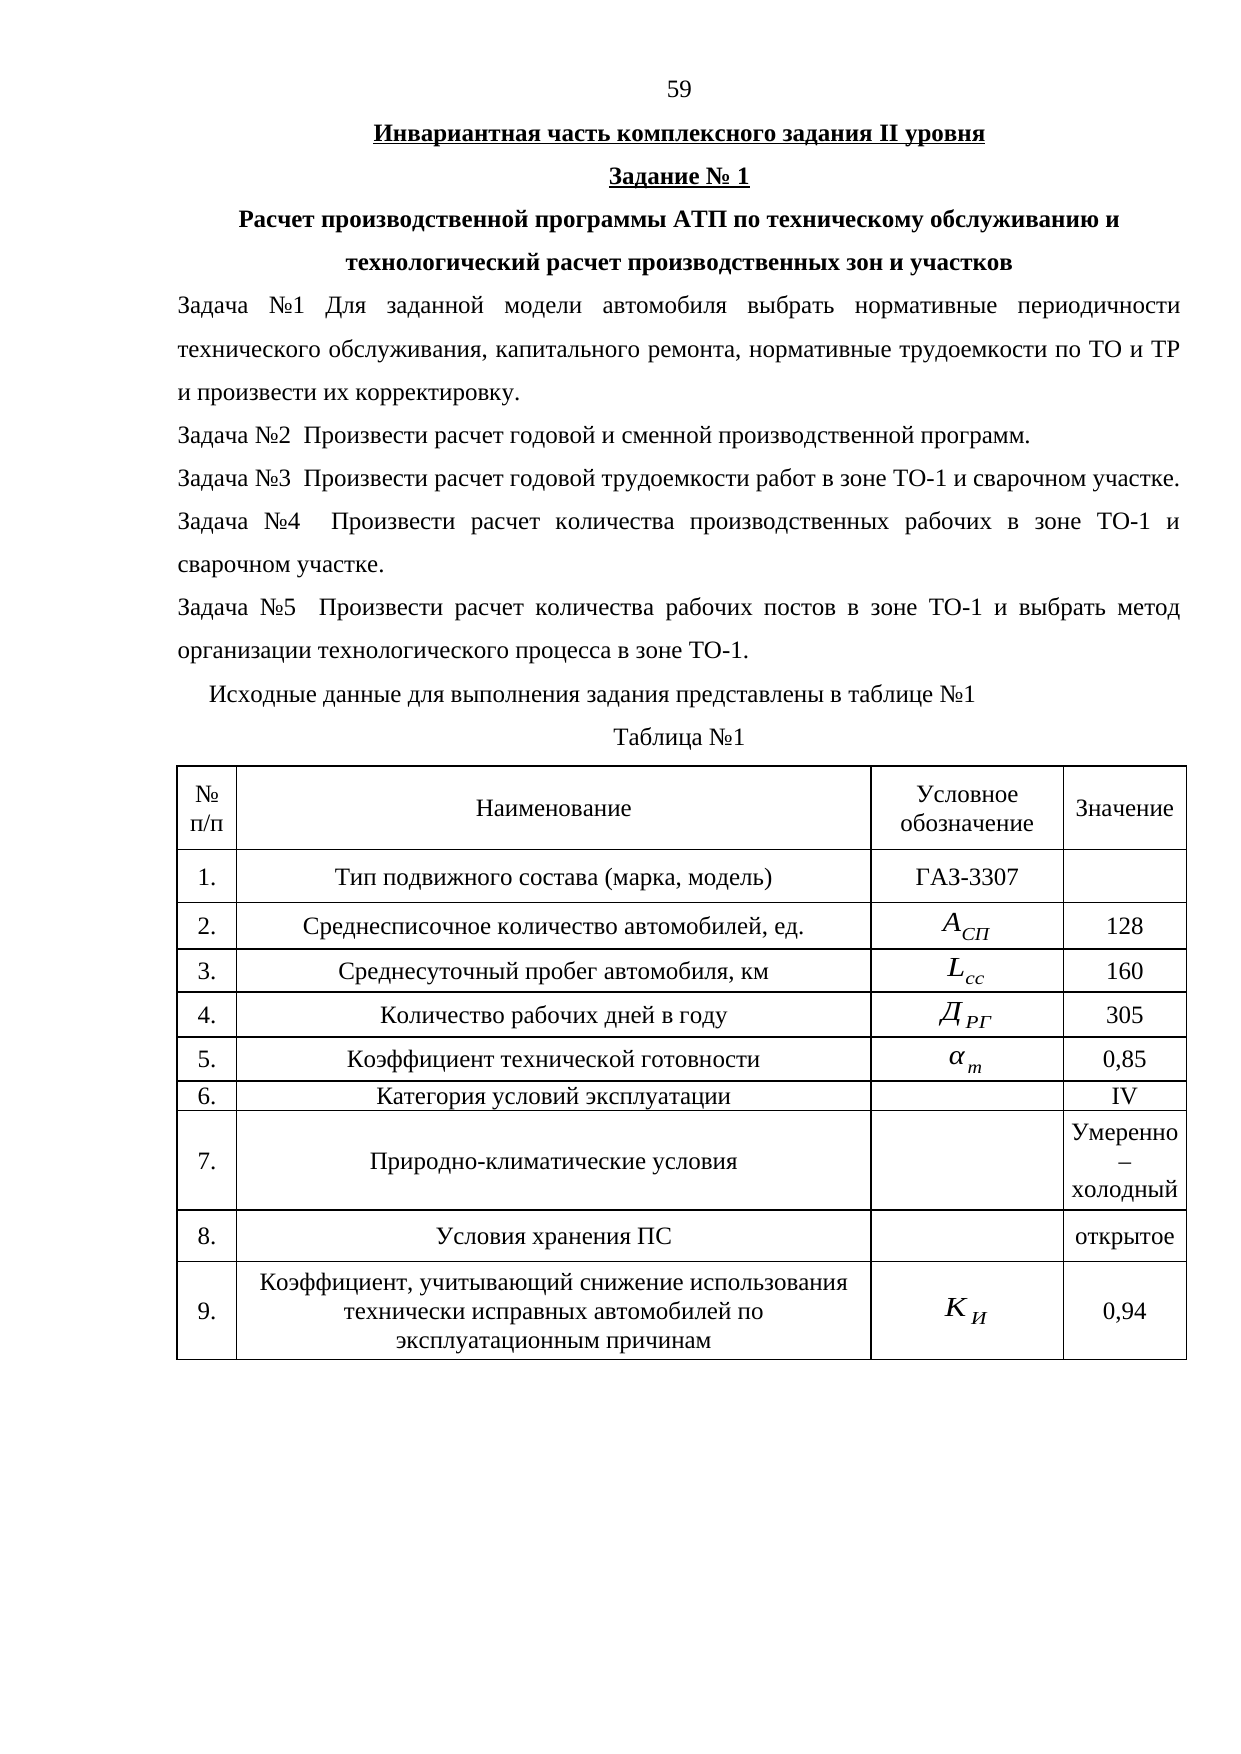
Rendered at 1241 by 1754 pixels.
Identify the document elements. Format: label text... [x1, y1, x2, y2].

table_cell [872, 1038, 1063, 1080]
text Таблица №1 [177, 722, 1181, 751]
table_header Условное обозначение [872, 767, 1063, 849]
table_cell 0,85 [1064, 1038, 1186, 1080]
table_cell Категория условий эксплуатации [237, 1082, 870, 1110]
table_cell 1. [178, 850, 236, 902]
table_cell 4. [178, 993, 236, 1036]
table_cell [872, 1111, 1063, 1209]
table_cell 7. [178, 1111, 236, 1209]
table_header № п/п [178, 767, 236, 849]
table_cell 305 [1064, 993, 1186, 1036]
text Задача №3 Произвести расчет годовой трудоемкости работ в зоне ТО-1 и сварочном участке. [177, 463, 1181, 492]
table_cell Условия хранения ПС [237, 1211, 870, 1261]
text Задание № 1 [177, 161, 1181, 190]
table_header Значение [1064, 767, 1186, 849]
table_cell Количество рабочих дней в году [237, 993, 870, 1036]
table_cell Коэффициент технической готовности [237, 1038, 870, 1080]
table_cell 8. [178, 1211, 236, 1261]
text Задача №5 Произвести расчет количества рабочих постов в зоне ТО-1 и выбрать метод организации технологического процесса в зоне ТО-1. [177, 592, 1181, 664]
table_cell открытое [1064, 1211, 1186, 1261]
table_cell 128 [1064, 903, 1186, 948]
text Инвариантная часть комплексного задания II уровня [177, 118, 1181, 147]
table_cell 5. [178, 1038, 236, 1080]
table_cell ГАЗ-3307 [872, 850, 1063, 902]
table_cell 2. [178, 903, 236, 948]
table_cell [1064, 850, 1186, 902]
text Расчет производственной программы АТП по техническому обслуживанию и технологический расчет производственных зон и участков [177, 204, 1181, 276]
table_cell Природно-климатические условия [237, 1111, 870, 1209]
table_cell [872, 903, 1063, 948]
table_cell 160 [1064, 950, 1186, 991]
text Задача №1 Для заданной модели автомобиля выбрать нормативные периодичности технического обслуживания, капитального ремонта, нормативные трудоемкости по ТО и ТР и произвести их корректировку. [177, 291, 1181, 406]
table_cell [872, 993, 1063, 1036]
table_cell [872, 1262, 1063, 1359]
table_cell [872, 1082, 1063, 1110]
table_header Наименование [237, 767, 870, 849]
text Исходные данные для выполнения задания представлены в таблице №1 [177, 679, 1181, 707]
text Задача №4 Произвести расчет количества производственных рабочих в зоне ТО-1 и сварочном участке. [177, 506, 1181, 578]
table_cell Среднесписочное количество автомобилей, ед. [237, 903, 870, 948]
table_cell Умеренно–холодный [1064, 1111, 1186, 1209]
table_cell [872, 950, 1063, 991]
table_cell Тип подвижного состава (марка, модель) [237, 850, 870, 902]
table_cell 6. [178, 1082, 236, 1110]
text Задача №2 Произвести расчет годовой и сменной производственной программ. [177, 420, 1181, 449]
table_cell [872, 1211, 1063, 1261]
table_cell 9. [178, 1262, 236, 1359]
table_cell IV [1064, 1082, 1186, 1110]
table_cell Коэффициент, учитывающий снижение использования технически исправных автомобилей по эксплуатационным причинам [237, 1262, 870, 1359]
table_cell Среднесуточный пробег автомобиля, км [237, 950, 870, 991]
table_cell 0,94 [1064, 1262, 1186, 1359]
table_cell 3. [178, 950, 236, 991]
